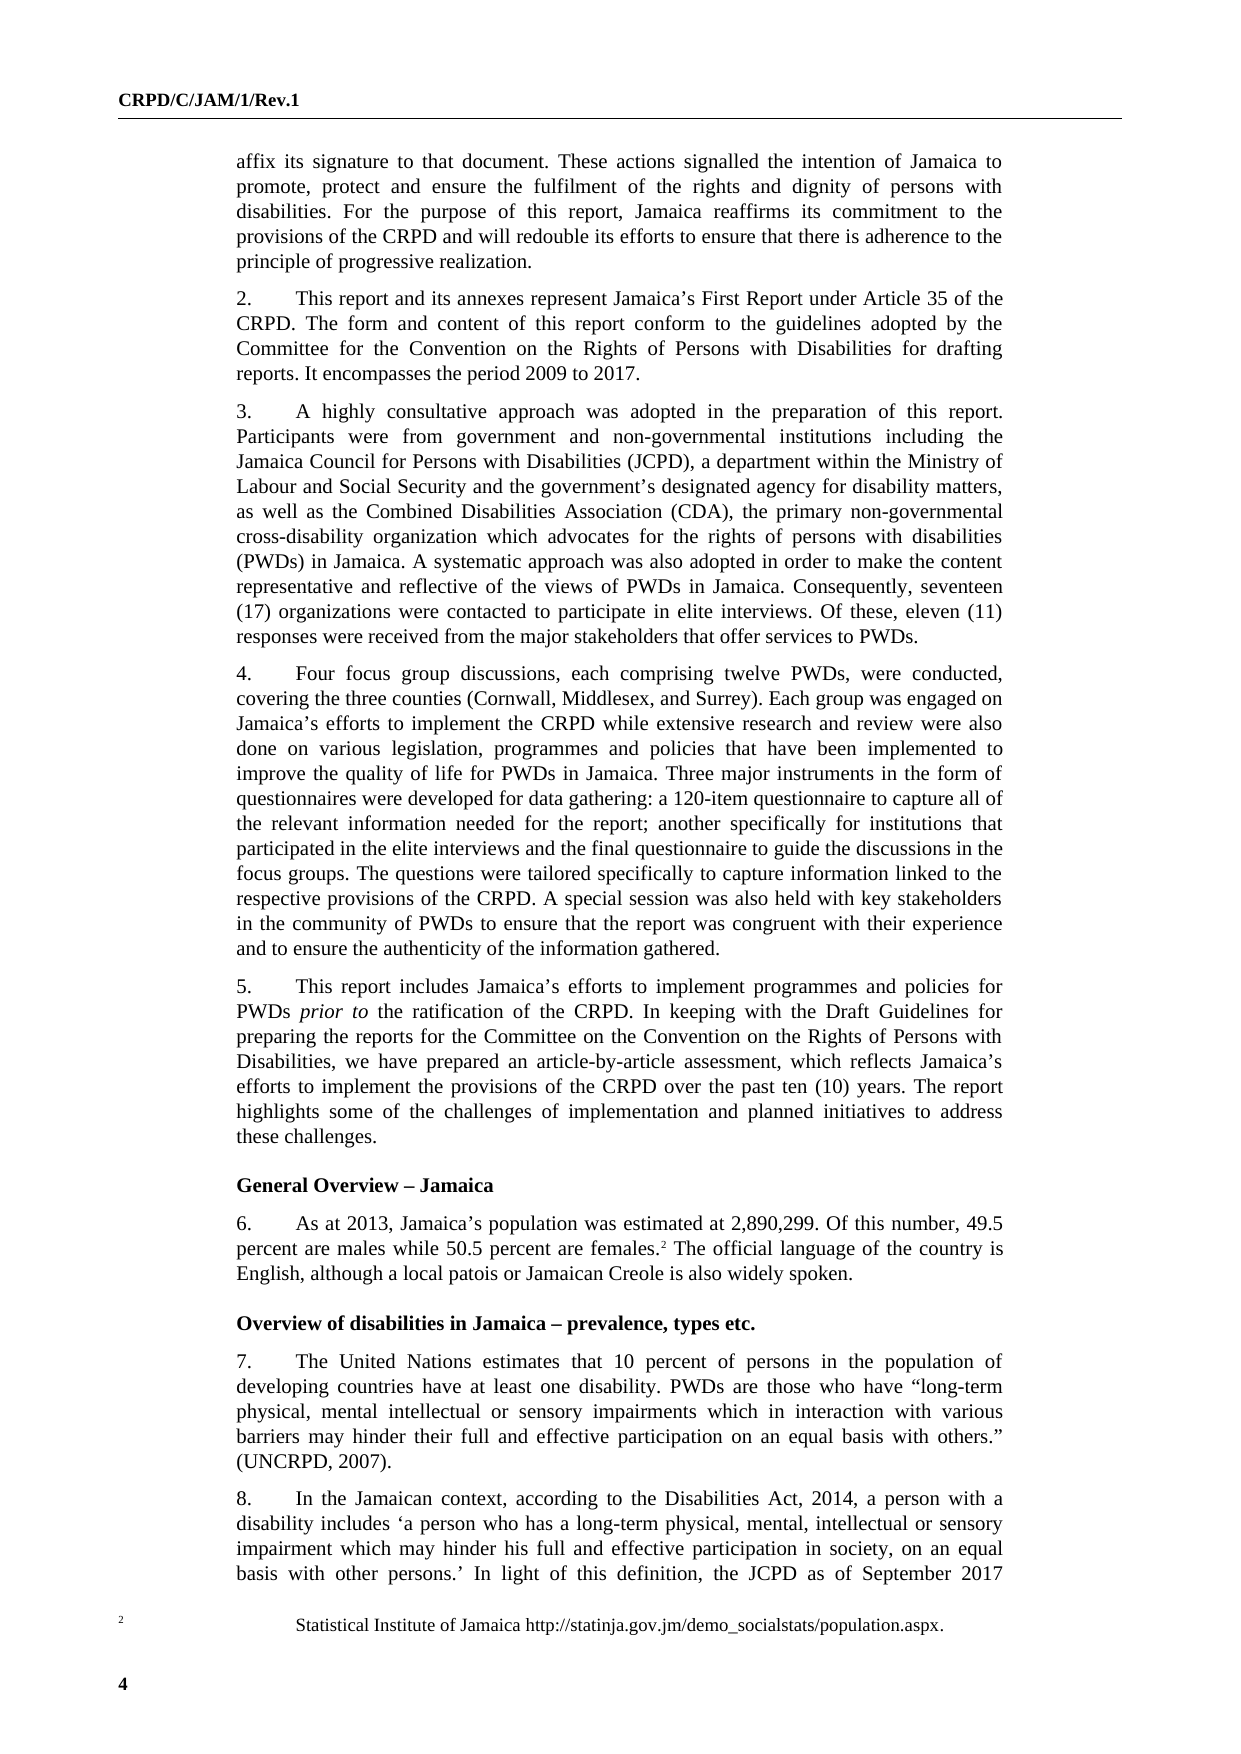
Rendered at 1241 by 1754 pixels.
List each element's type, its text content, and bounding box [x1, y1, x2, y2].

text Overview of disabilities in Jamaica – prevalence, types etc. [118, 1310, 1004, 1335]
text 2. This report and its annexes represent Jamaica’s First Report under Article 35 of the CRPD. The form and content of this report conform to the guidelines adopted by the Committee for the Convention on the Rights of Persons with Disabilities for drafting reports. It encompasses the period 2009 to 2017. [236, 285, 1004, 385]
text 6. As at 2013, Jamaica’s population was estimated at 2,890,299. Of this number, 49.5 percent are males while 50.5 percent are females. The official language of the country is English, although a local patois or Jamaican Creole is also widely spoken. [236, 1210, 1004, 1285]
text 4. Four focus group discussions, each comprising twelve PWDs, were conducted, covering the three counties (Cornwall, Middlesex, and Surrey). Each group was engaged on Jamaica’s efforts to implement the CRPD while extensive research and review were also done on various legislation, programmes and policies that have been implemented to improve the quality of life for PWDs in Jamaica. Three major instruments in the form of questionnaires were developed for data gathering: a 120-item questionnaire to capture all of the relevant information needed for the report; another specifically for institutions that participated in the elite interviews and the final questionnaire to guide the discussions in the focus groups. The questions were tailored specifically to capture information linked to the respective provisions of the CRPD. A special session was also held with key stakeholders in the community of PWDs to ensure that the report was congruent with their experience and to ensure the authenticity of the information gathered. [236, 660, 1004, 960]
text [236, 1485, 1004, 1585]
text General Overview – Jamaica [118, 1173, 1004, 1198]
text 7. The United Nations estimates that 10 percent of persons in the population of developing countries have at least one disability. PWDs are those who have “long-term physical, mental intellectual or sensory impairments which in interaction with various barriers may hinder their full and effective participation on an equal basis with others.” (UNCRPD, 2007). [236, 1348, 1004, 1473]
text 3. A highly consultative approach was adopted in the preparation of this report. Participants were from government and non-governmental institutions including the Jamaica Council for Persons with Disabilities (JCPD), a department within the Ministry of Labour and Social Security and the government’s designated agency for disability matters, as well as the Combined Disabilities Association (CDA), the primary non-governmental cross-disability organization which advocates for the rights of persons with disabilities (PWDs) in Jamaica. A systematic approach was also adopted in order to make the content representative and reflective of the views of PWDs in Jamaica. Consequently, seventeen (17) organizations were contacted to participate in elite interviews. Of these, eleven (11) responses were received from the major stakeholders that offer services to PWDs. [236, 398, 1004, 648]
text 5. This report includes Jamaica’s efforts to implement programmes and policies for PWDs prior to the ratification of the CRPD. In keeping with the Draft Guidelines for preparing the reports for the Committee on the Convention on the Rights of Persons with Disabilities, we have prepared an article-by-article assessment, which reflects Jamaica’s efforts to implement the provisions of the CRPD over the past ten (10) years. The report highlights some of the challenges of implementation and planned initiatives to address these challenges. [236, 973, 1004, 1148]
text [236, 148, 1004, 273]
